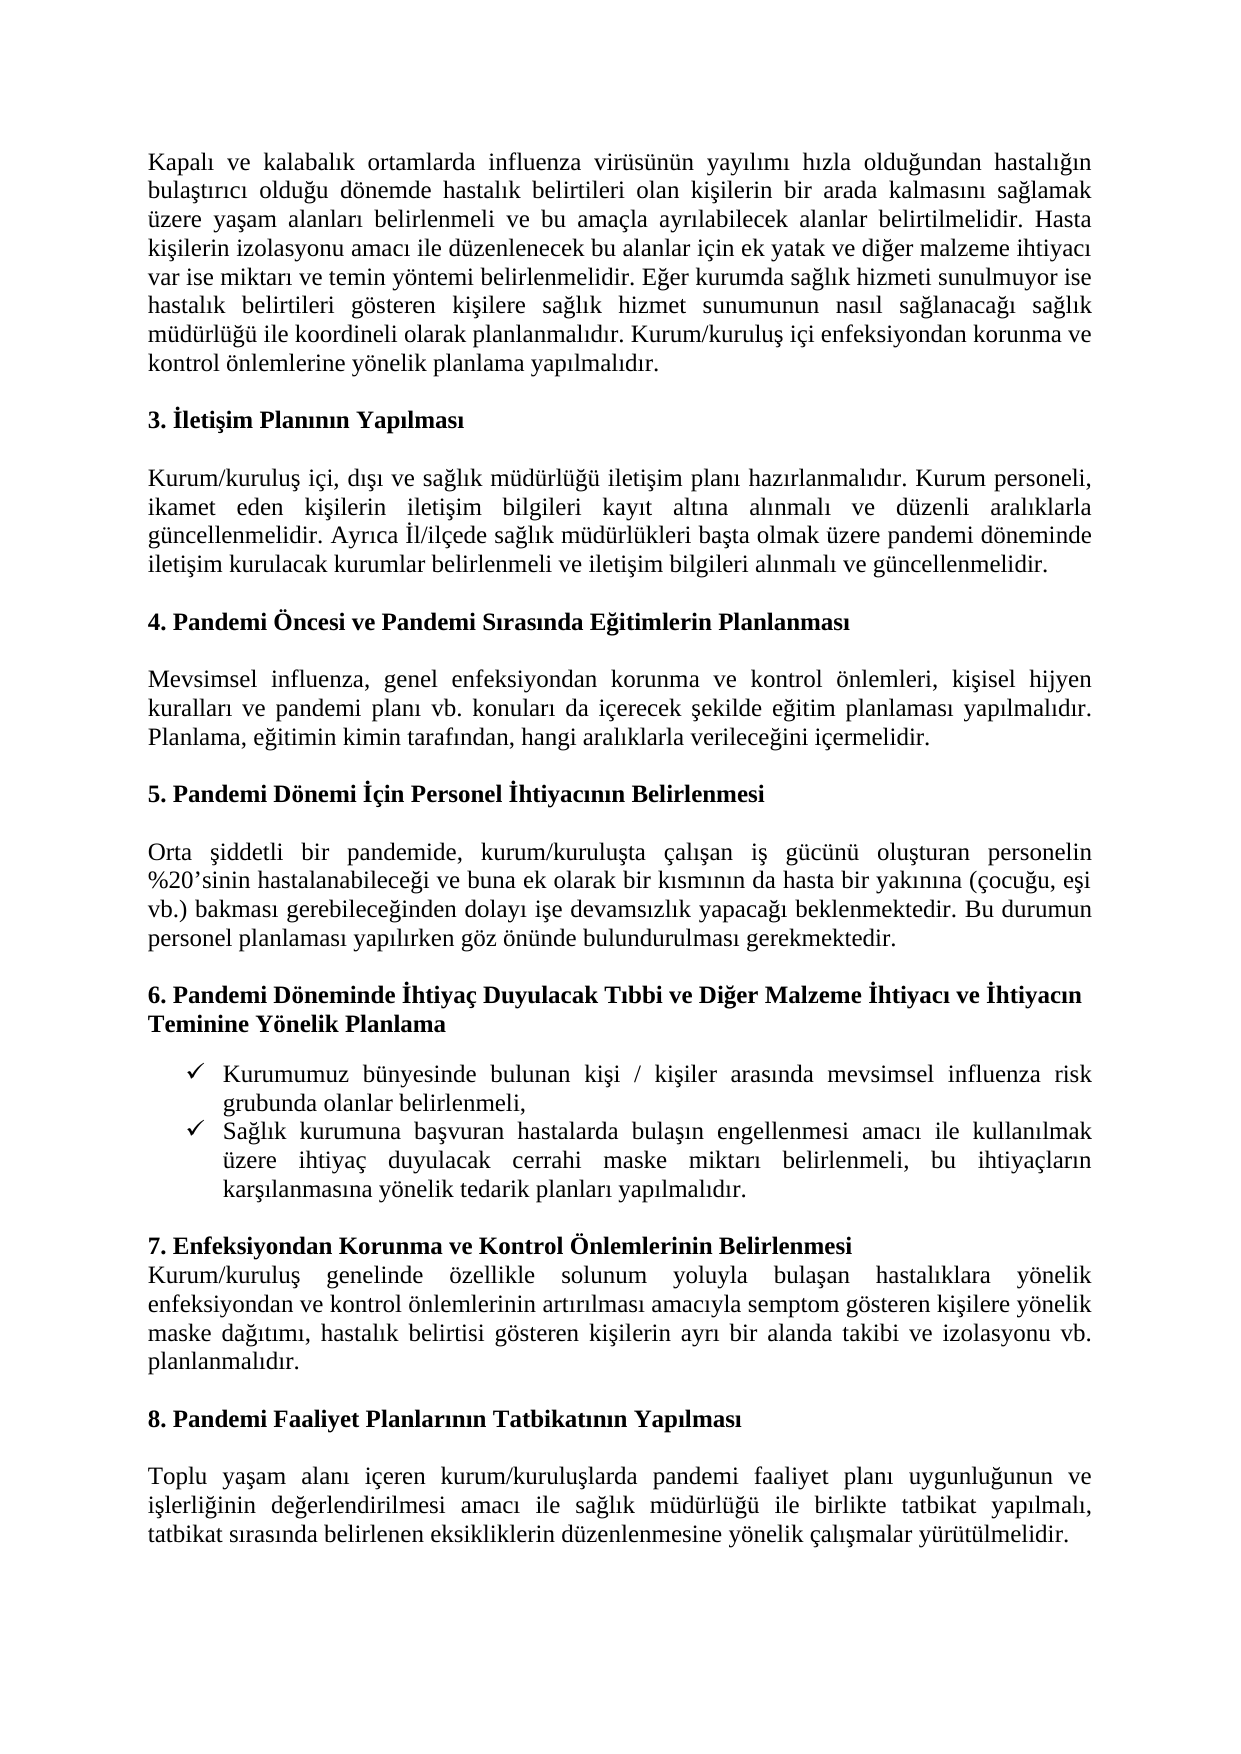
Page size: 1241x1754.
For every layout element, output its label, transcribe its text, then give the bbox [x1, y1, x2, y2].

text 6. Pandemi Döneminde İhtiyaç Duyulacak Tıbbi ve Diğer Malzeme İhtiyacı ve İhtiyacın Teminine Yönelik Planlama [148, 981, 1093, 1038]
text 3. İletişim Planının Yapılması [148, 406, 1093, 434]
text 5. Pandemi Dönemi İçin Personel İhtiyacının Belirlenmesi [148, 779, 1093, 808]
text Orta şiddetli bir pandemide, kurum/kuruluşta çalışan iş gücünü oluşturan personelin %20’sinin hastalanabileceği ve buna ek olarak bir kısmının da hasta bir yakınına (çocuğu, eşi vb.) bakması gerebileceğinden dolayı işe devamsızlık yapacağı beklenmektedir. Bu durumun personel planlaması yapılırken göz önünde bulundurulması gerekmektedir. [148, 837, 1093, 952]
text Toplu yaşam alanı içeren kurum/kuruluşlarda pandemi faaliyet planı uygunluğunun ve işlerliğinin değerlendirilmesi amacı ile sağlık müdürlüğü ile birlikte tatbikat yapılmalı, tatbikat sırasında belirlenen eksikliklerin düzenlenmesine yönelik çalışmalar yürütülmelidir. [148, 1461, 1093, 1548]
text Mevsimsel influenza, genel enfeksiyondan korunma ve kontrol önlemleri, kişisel hijyen kuralları ve pandemi planı vb. konuları da içerecek şekilde eğitim planlaması yapılmalıdır. Planlama, eğitimin kimin tarafından, hangi aralıklarla verileceğini içermelidir. [148, 664, 1093, 751]
text 4. Pandemi Öncesi ve Pandemi Sırasında Eğitimlerin Planlanması [148, 607, 1093, 636]
text Kapalı ve kalabalık ortamlarda influenza virüsünün yayılımı hızla olduğundan hastalığın bulaştırıcı olduğu dönemde hastalık belirtileri olan kişilerin bir arada kalmasını sağlamak üzere yaşam alanları belirlenmeli ve bu amaçla ayrılabilecek alanlar belirtilmelidir. Hasta kişilerin izolasyonu amacı ile düzenlenecek bu alanlar için ek yatak ve diğer malzeme ihtiyacı var ise miktarı ve temin yöntemi belirlenmelidir. Eğer kurumda sağlık hizmeti sunulmuyor ise hastalık belirtileri gösteren kişilere sağlık hizmet sunumunun nasıl sağlanacağı sağlık müdürlüğü ile koordineli olarak planlanmalıdır. Kurum/kuruluş içi enfeksiyondan korunma ve kontrol önlemlerine yönelik planlama yapılmalıdır. [148, 147, 1093, 377]
text Kurum/kuruluş genelinde özellikle solunum yoluyla bulaşan hastalıklara yönelik enfeksiyondan ve kontrol önlemlerinin artırılması amacıyla semptom gösteren kişilere yönelik maske dağıtımı, hastalık belirtisi gösteren kişilerin ayrı bir alanda takibi ve izolasyonu vb. planlanmalıdır. [148, 1260, 1093, 1375]
list Sağlık kurumuna başvuran hastalarda bulaşın engellenmesi amacı ile kullanılmak üzere ihtiyaç duyulacak cerrahi maske miktarı belirlenmeli, bu ihtiyaçların karşılanmasına yönelik tedarik planları yapılmalıdır. [185, 1116, 1093, 1203]
text Kurum/kuruluş içi, dışı ve sağlık müdürlüğü iletişim planı hazırlanmalıdır. Kurum personeli, ikamet eden kişilerin iletişim bilgileri kayıt altına alınmalı ve düzenli aralıklarla güncellenmelidir. Ayrıca İl/ilçede sağlık müdürlükleri başta olmak üzere pandemi döneminde iletişim kurulacak kurumlar belirlenmeli ve iletişim bilgileri alınmalı ve güncellenmelidir. [148, 463, 1093, 578]
list Kurumumuz bünyesinde bulunan kişi / kişiler arasında mevsimsel influenza risk grubunda olanlar belirlenmeli, [185, 1059, 1093, 1116]
text 8. Pandemi Faaliyet Planlarının Tatbikatının Yapılması [148, 1404, 1093, 1433]
text 7. Enfeksiyondan Korunma ve Kontrol Önlemlerinin Belirlenmesi [148, 1231, 1093, 1260]
